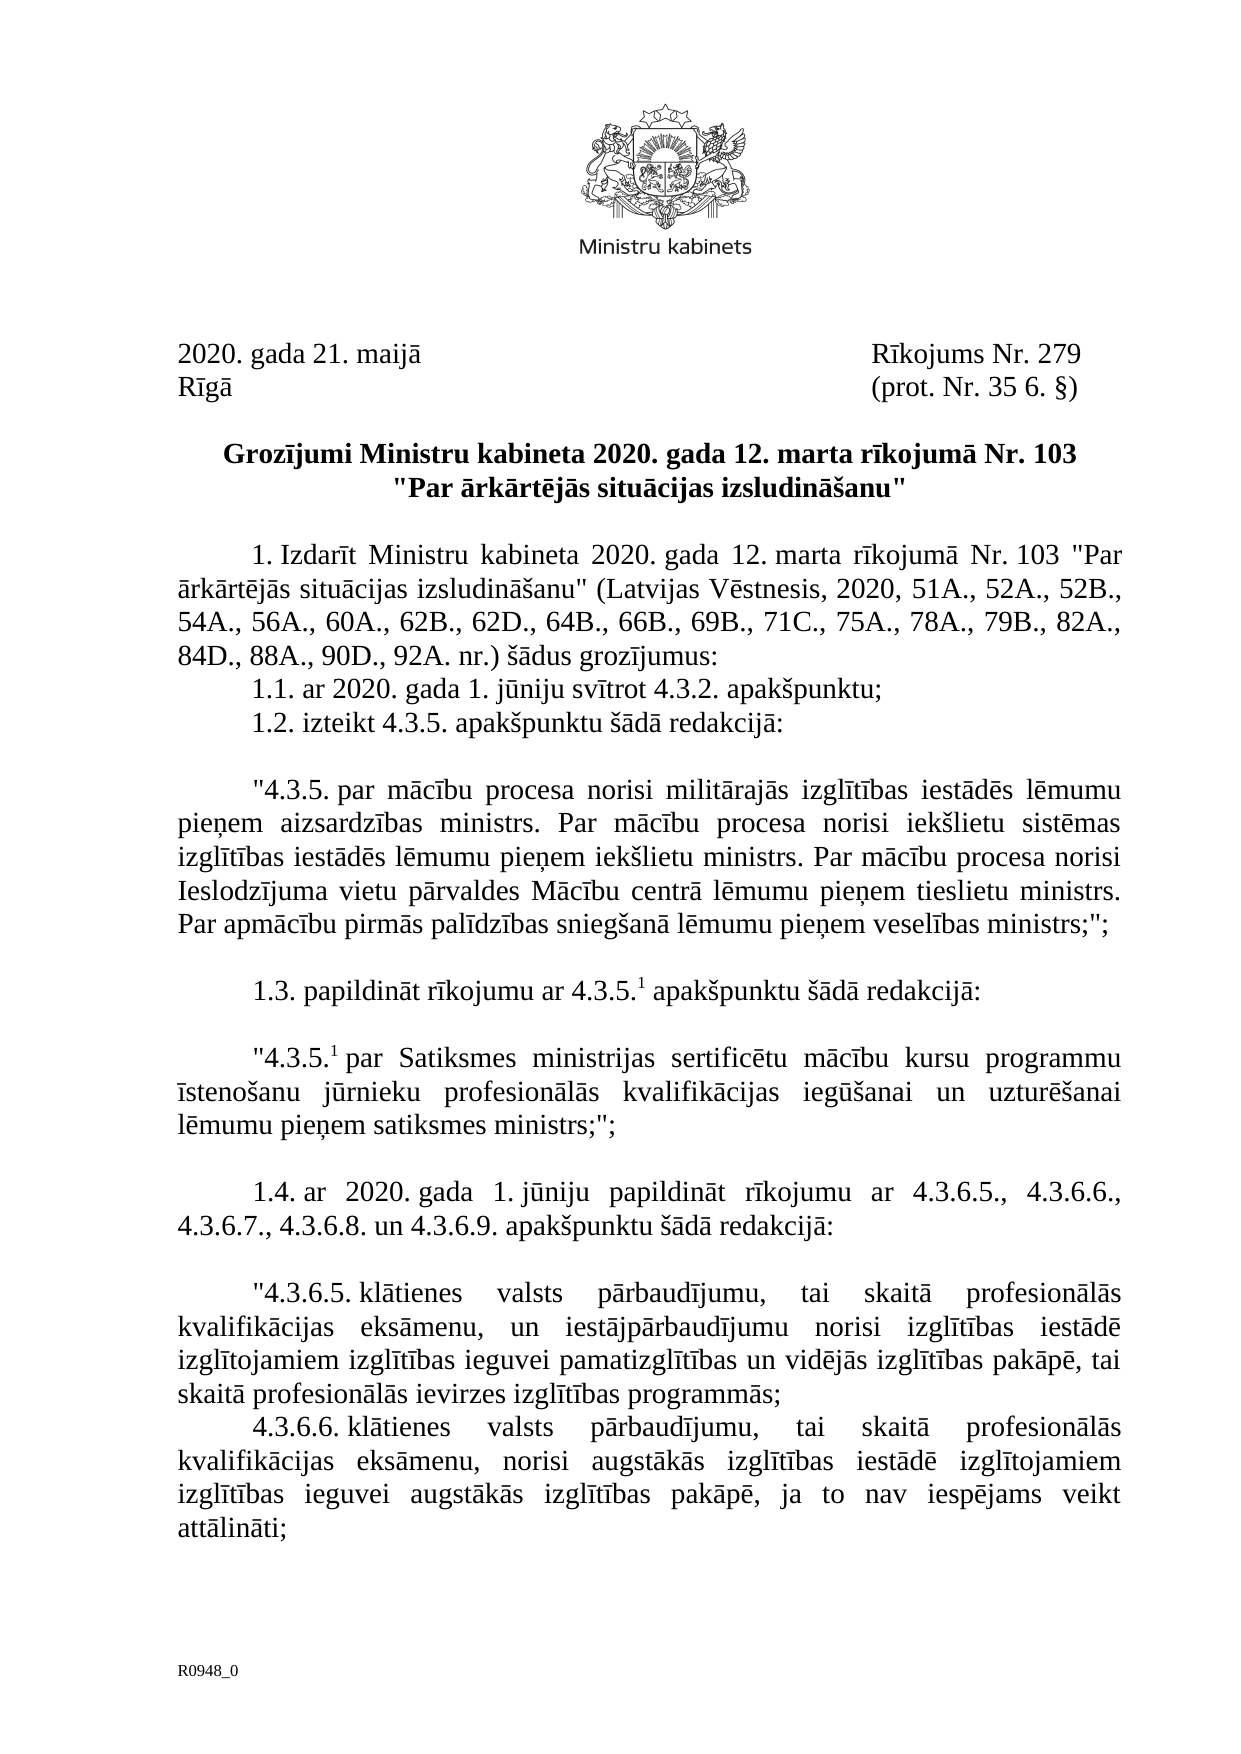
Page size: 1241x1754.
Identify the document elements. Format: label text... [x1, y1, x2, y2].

text 1. Izdarīt Ministru kabineta 2020. gada 12. marta rīkojumā Nr. 103 "Par ārkārtējās situācijas izsludināšanu" (Latvijas Vēstnesis, 2020, 51A., 52A., 52B., 54A., 56A., 60A., 62B., 62D., 64B., 66B., 69B., 71C., 75A., 78A., 79B., 82A., 84D., 88A., 90D., 92A. nr.) šādus grozījumus: [451, 638, 1122, 671]
text 1. Izdarīt Ministru kabineta 2020. gada 12. marta rīkojumā Nr. 103 "Par ārkārtējās situācijas izsludināšanu" (Latvijas Vēstnesis, 2020, 51A., 52A., 52B., 54A., 56A., 60A., 62B., 62D., 64B., 66B., 69B., 71C., 75A., 78A., 79B., 82A., 84D., 88A., 90D., 92A. nr.) šādus grozījumus: [177, 537, 1122, 604]
text 1.1. ar 2020. gada 1. jūniju svītrot 4.3.2. apakšpunktu; [177, 671, 1122, 705]
subtitle "Par ārkārtējās situācijas izsludināšanu" [177, 470, 1122, 504]
text 2020. gada 21. maijā Rīkojums Nr. 279 [177, 336, 1122, 369]
text 1.3. papildināt rīkojumu ar 4.3.5.1 apakšpunktu šādā redakcijā: [177, 973, 1122, 1007]
text "4.3.6.5. klātienes valsts pārbaudījumu, tai skaitā profesionālās kvalifikācijas eksāmenu, un iestājpārbaudījumu norisi izglītības iestādē izglītojamiem izglītības ieguvei pamatizglītības un vidējās izglītības pakāpē, tai skaitā profesionālās ievirzes izglītības programmās; [177, 1275, 1122, 1409]
text "4.3.5. par mācību procesa norisi militārajās izglītības iestādēs lēmumu pieņem aizsardzības ministrs. Par mācību procesa norisi iekšlietu sistēmas izglītības iestādēs lēmumu pieņem iekšlietu ministrs. Par mācību procesa norisi Ieslodzījuma vietu pārvaldes Mācību centrā lēmumu pieņem tieslietu ministrs. Par apmācību pirmās palīdzības sniegšanā lēmumu pieņem veselības ministrs;"; [177, 772, 1122, 940]
picture [177, 102, 1153, 267]
text 4.3.6.6. klātienes valsts pārbaudījumu, tai skaitā profesionālās kvalifikācijas eksāmenu, norisi augstākās izglītības iestādē izglītojamiem izglītības ieguvei augstākās izglītības pakāpē, ja to nav iespējams veikt attālināti; [177, 1409, 1122, 1543]
text 1.4. ar 2020. gada 1. jūniju papildināt rīkojumu ar 4.3.6.5., 4.3.6.6., 4.3.6.7., 4.3.6.8. un 4.3.6.9. apakšpunktu šādā redakcijā: [177, 1174, 1122, 1242]
subtitle Grozījumi Ministru kabineta 2020. gada 12. marta rīkojumā Nr. 103 [177, 437, 1122, 470]
text "4.3.5.1 par Satiksmes ministrijas sertificētu mācību kursu programmu īstenošanu jūrnieku profesionālās kvalifikācijas iegūšanai un uzturēšanai lēmumu pieņem satiksmes ministrs;"; [177, 1040, 1122, 1141]
text 1.2. izteikt 4.3.5. apakšpunktu šādā redakcijā: [251, 705, 1122, 738]
text Rīgā (prot. Nr. 35 6. §) [177, 369, 1122, 403]
